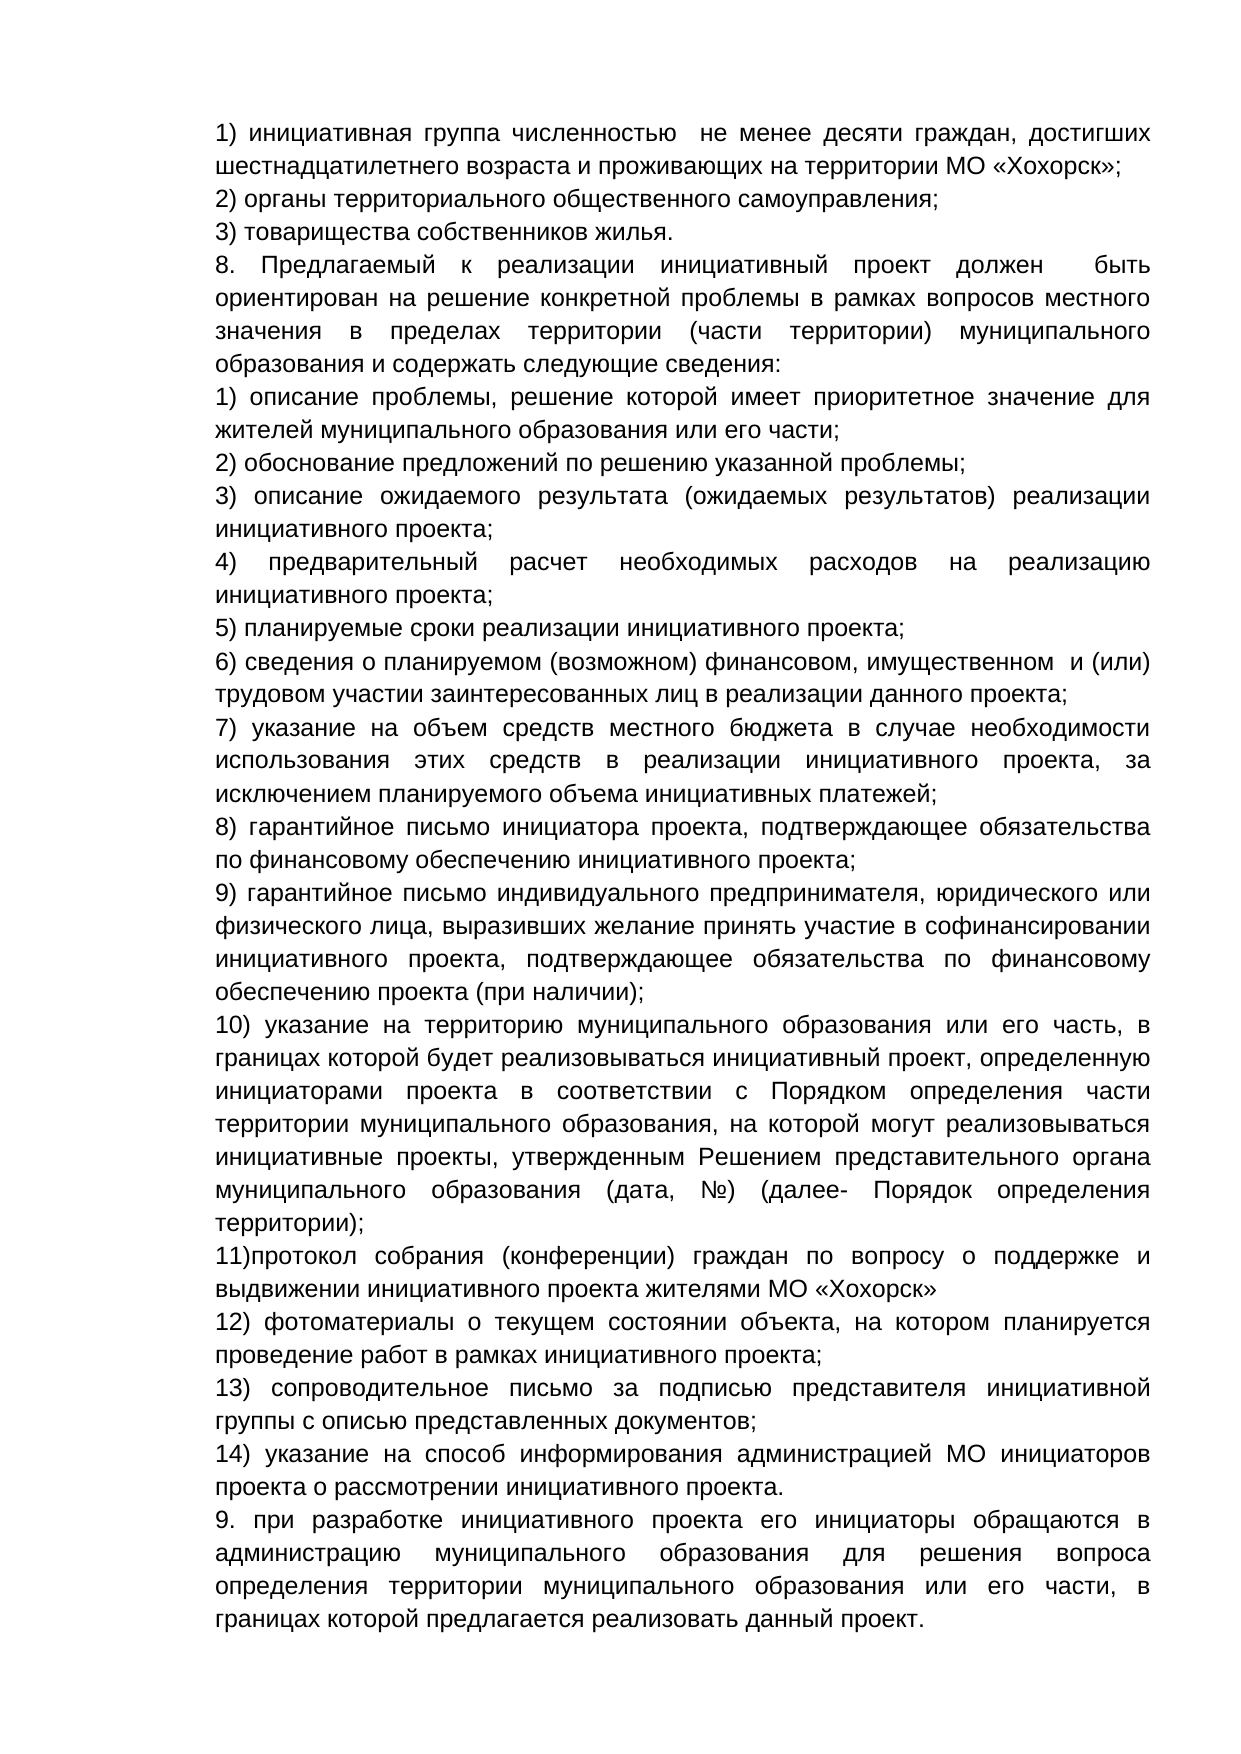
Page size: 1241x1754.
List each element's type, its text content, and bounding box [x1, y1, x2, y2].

text 8. Предлагаемый к реализации инициативный проект должен быть ориентирован на решение конкретной проблемы в рамках вопросов местного значения в пределах территории (части территории) муниципального образования и содержать следующие сведения: [215, 250, 1152, 378]
text 8) гарантийное письмо инициатора проекта, подтверждающее обязательства по финансовому обеспечению инициативного проекта; [215, 812, 1152, 873]
text 1) инициативная группа численностью не менее десяти граждан, достигших шестнадцатилетнего возраста и проживающих на территории МО «Хохорск»; [215, 118, 1152, 180]
text 11)протокол собрания (конференции) граждан по вопросу о поддержке и выдвижении инициативного проекта жителями МО «Хохорск» [215, 1241, 1152, 1303]
text 2) обоснование предложений по решению указанной проблемы; [215, 448, 1152, 477]
text 1) описание проблемы, решение которой имеет приоритетное значение для жителей муниципального образования или его части; [215, 382, 1152, 444]
text 10) указание на территорию муниципального образования или его часть, в границах которой будет реализовываться инициативный проект, определенную инициаторами проекта в соответствии с Порядком определения части территории муниципального образования, на которой могут реализовываться инициативные проекты, утвержденным Решением представительного органа муниципального образования (дата, №) (далее- Порядок определения территории); [215, 1010, 1152, 1237]
text 4) предварительный расчет необходимых расходов на реализацию инициативного проекта; [215, 547, 1152, 609]
text 14) указание на способ информирования администрацией МО инициаторов проекта о рассмотрении инициативного проекта. [215, 1439, 1152, 1501]
text 9. при разработке инициативного проекта его инициаторы обращаются в администрацию муниципального образования для решения вопроса определения территории муниципального образования или его части, в границах которой предлагается реализовать данный проект. [215, 1505, 1152, 1633]
text 12) фотоматериалы о текущем состоянии объекта, на котором планируется проведение работ в рамках инициативного проекта; [215, 1307, 1152, 1369]
text 2) органы территориального общественного самоуправления; [215, 184, 1152, 213]
text 7) указание на объем средств местного бюджета в случае необходимости использования этих средств в реализации инициативного проекта, за исключением планируемого объема инициативных платежей; [215, 712, 1152, 807]
text 3) товарищества собственников жилья. [215, 217, 1152, 246]
text 3) описание ожидаемого результата (ожидаемых результатов) реализации инициативного проекта; [215, 481, 1152, 543]
text 13) сопроводительное письмо за подписью представителя инициативной группы с описью представленных документов; [215, 1373, 1152, 1435]
text 5) планируемые сроки реализации инициативного проекта; [215, 613, 1152, 642]
text 6) сведения о планируемом (возможном) финансовом, имущественном и (или) трудовом участии заинтересованных лиц в реализации данного проекта; [215, 646, 1152, 708]
text 9) гарантийное письмо индивидуального предпринимателя, юридического или физического лица, выразивших желание принять участие в софинансировании инициативного проекта, подтверждающее обязательства по финансовому обеспечению проекта (при наличии); [215, 878, 1152, 1005]
